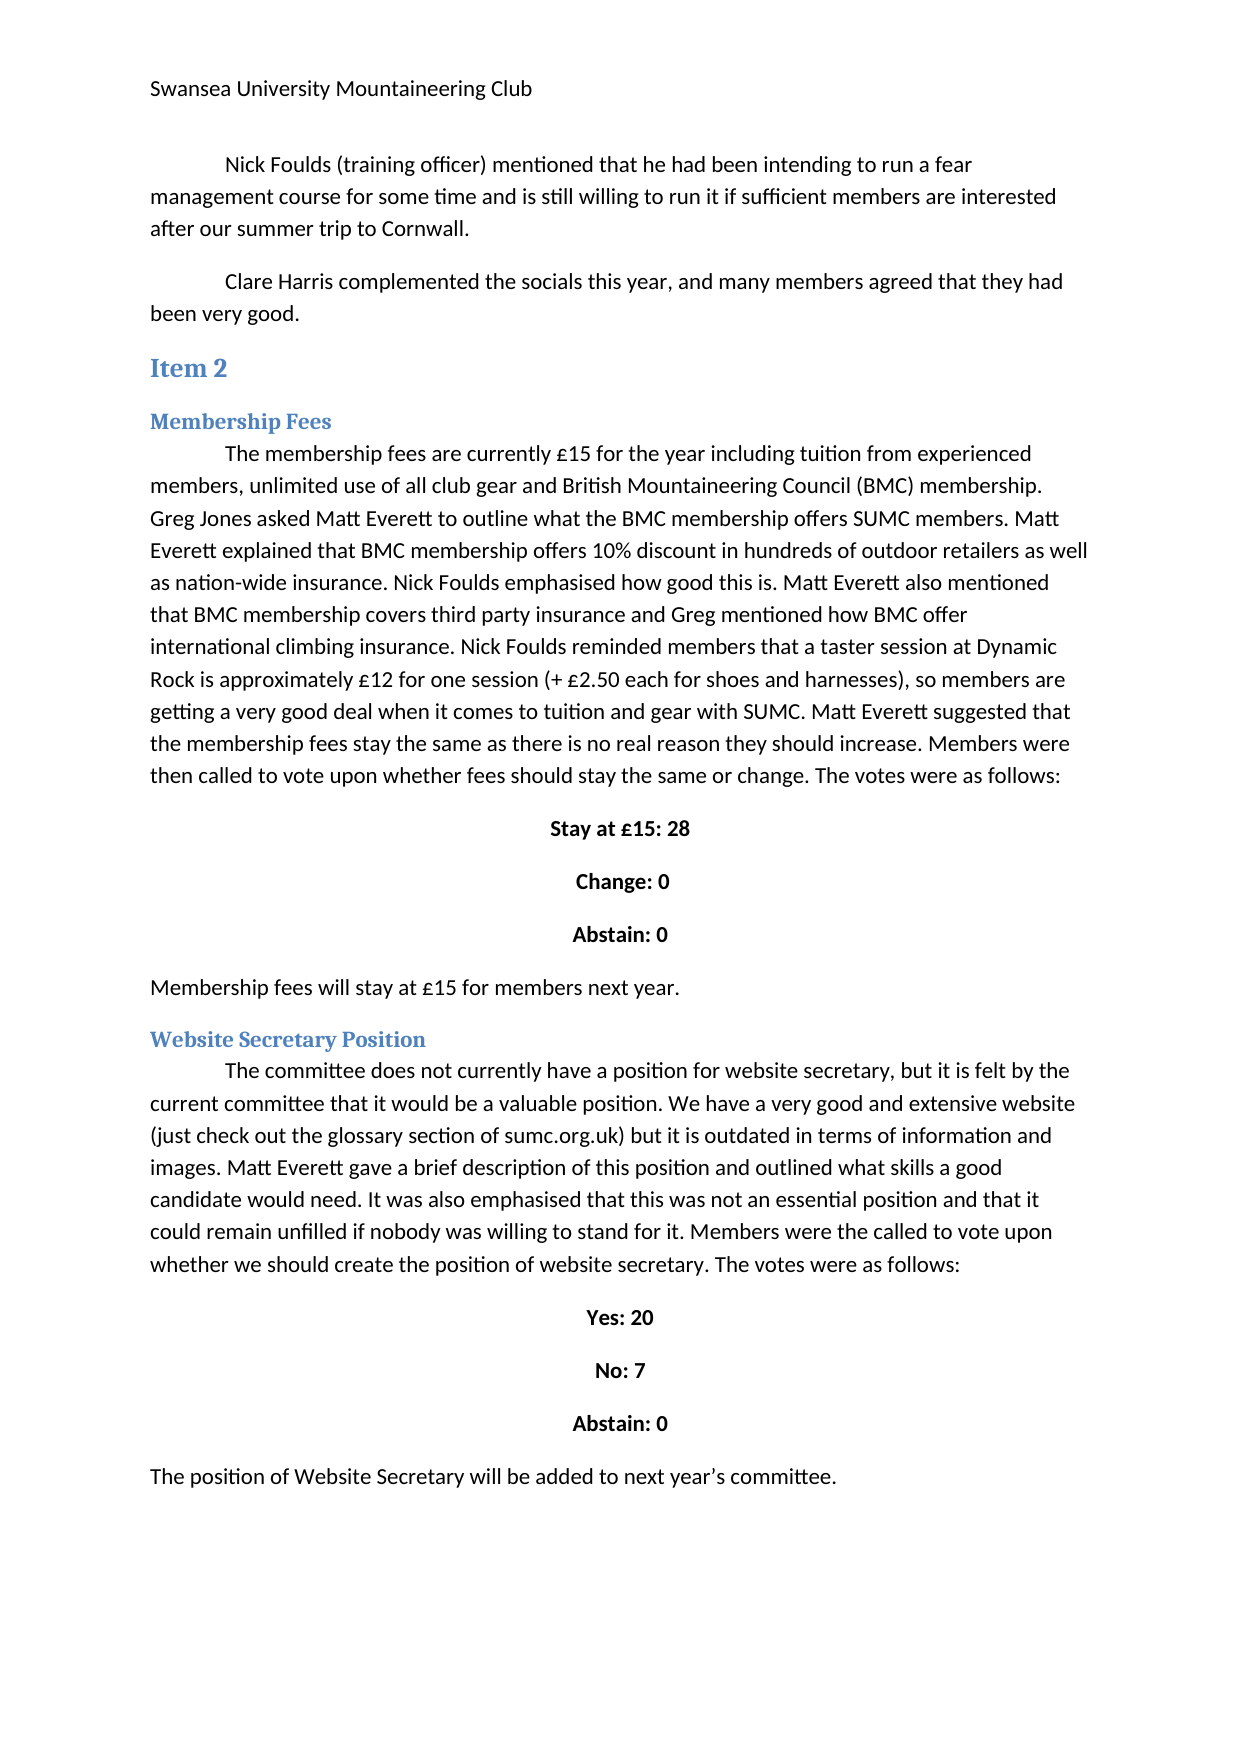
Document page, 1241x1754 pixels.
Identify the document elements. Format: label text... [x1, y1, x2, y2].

text Nick Foulds (training officer) mentioned that he had been intending to run a fear management course for some time and is still willing to run it if sufficient members are interested after our summer trip to Cornwall. [150, 150, 1090, 242]
subtitle Website Secretary Position [150, 1026, 1090, 1053]
text Abstain: 0 [150, 1409, 1090, 1437]
text Clare Harris complemented the socials this year, and many members agreed that they had been very good. [150, 267, 1090, 328]
text No: 7 [150, 1356, 1090, 1384]
text Yes: 20 [150, 1303, 1090, 1331]
text Change: 0 [150, 867, 1090, 895]
text The membership fees are currently £15 for the year including tuition from experienced members, unlimited use of all club gear and British Mountaineering Council (BMC) membership. Greg Jones asked Matt Everett to outline what the BMC membership offers SUMC members. Matt Everett explained that BMC membership offers 10% discount in hundreds of outdoor retailers as well as nation-wide insurance. Nick Foulds emphasised how good this is. Matt Everett also mentioned that BMC membership covers third party insurance and Greg mentioned how BMC offer international climbing insurance. Nick Foulds reminded members that a taster session at Dynamic Rock is approximately £12 for one session (+ £2.50 each for shoes and harnesses), so members are getting a very good deal when it comes to tuition and gear with SUMC. Matt Everett suggested that the membership fees stay the same as there is no real reason they should increase. Members were then called to vote upon whether fees should stay the same or change. The votes were as follows: [150, 439, 1090, 789]
text Membership fees will stay at £15 for members next year. [150, 973, 1090, 1001]
text Stay at £15: 28 [150, 814, 1090, 842]
text Abstain: 0 [150, 920, 1090, 948]
subtitle Membership Fees [150, 409, 1090, 436]
text The committee does not currently have a position for website secretary, but it is felt by the current committee that it would be a valuable position. We have a very good and extensive website (just check out the glossary section of sumc.org.uk) but it is outdated in terms of information and images. Matt Everett gave a brief description of this position and outlined what skills a good candidate would need. It was also emphasised that this was not an essential position and that it could remain unfilled if nobody was willing to stand for it. Members were the called to vote upon whether we should create the position of website secretary. The votes were as follows: [150, 1057, 1090, 1278]
text The position of Website Secretary will be added to next year’s committee. [150, 1462, 1090, 1490]
subtitle Item 2 [150, 353, 1090, 384]
